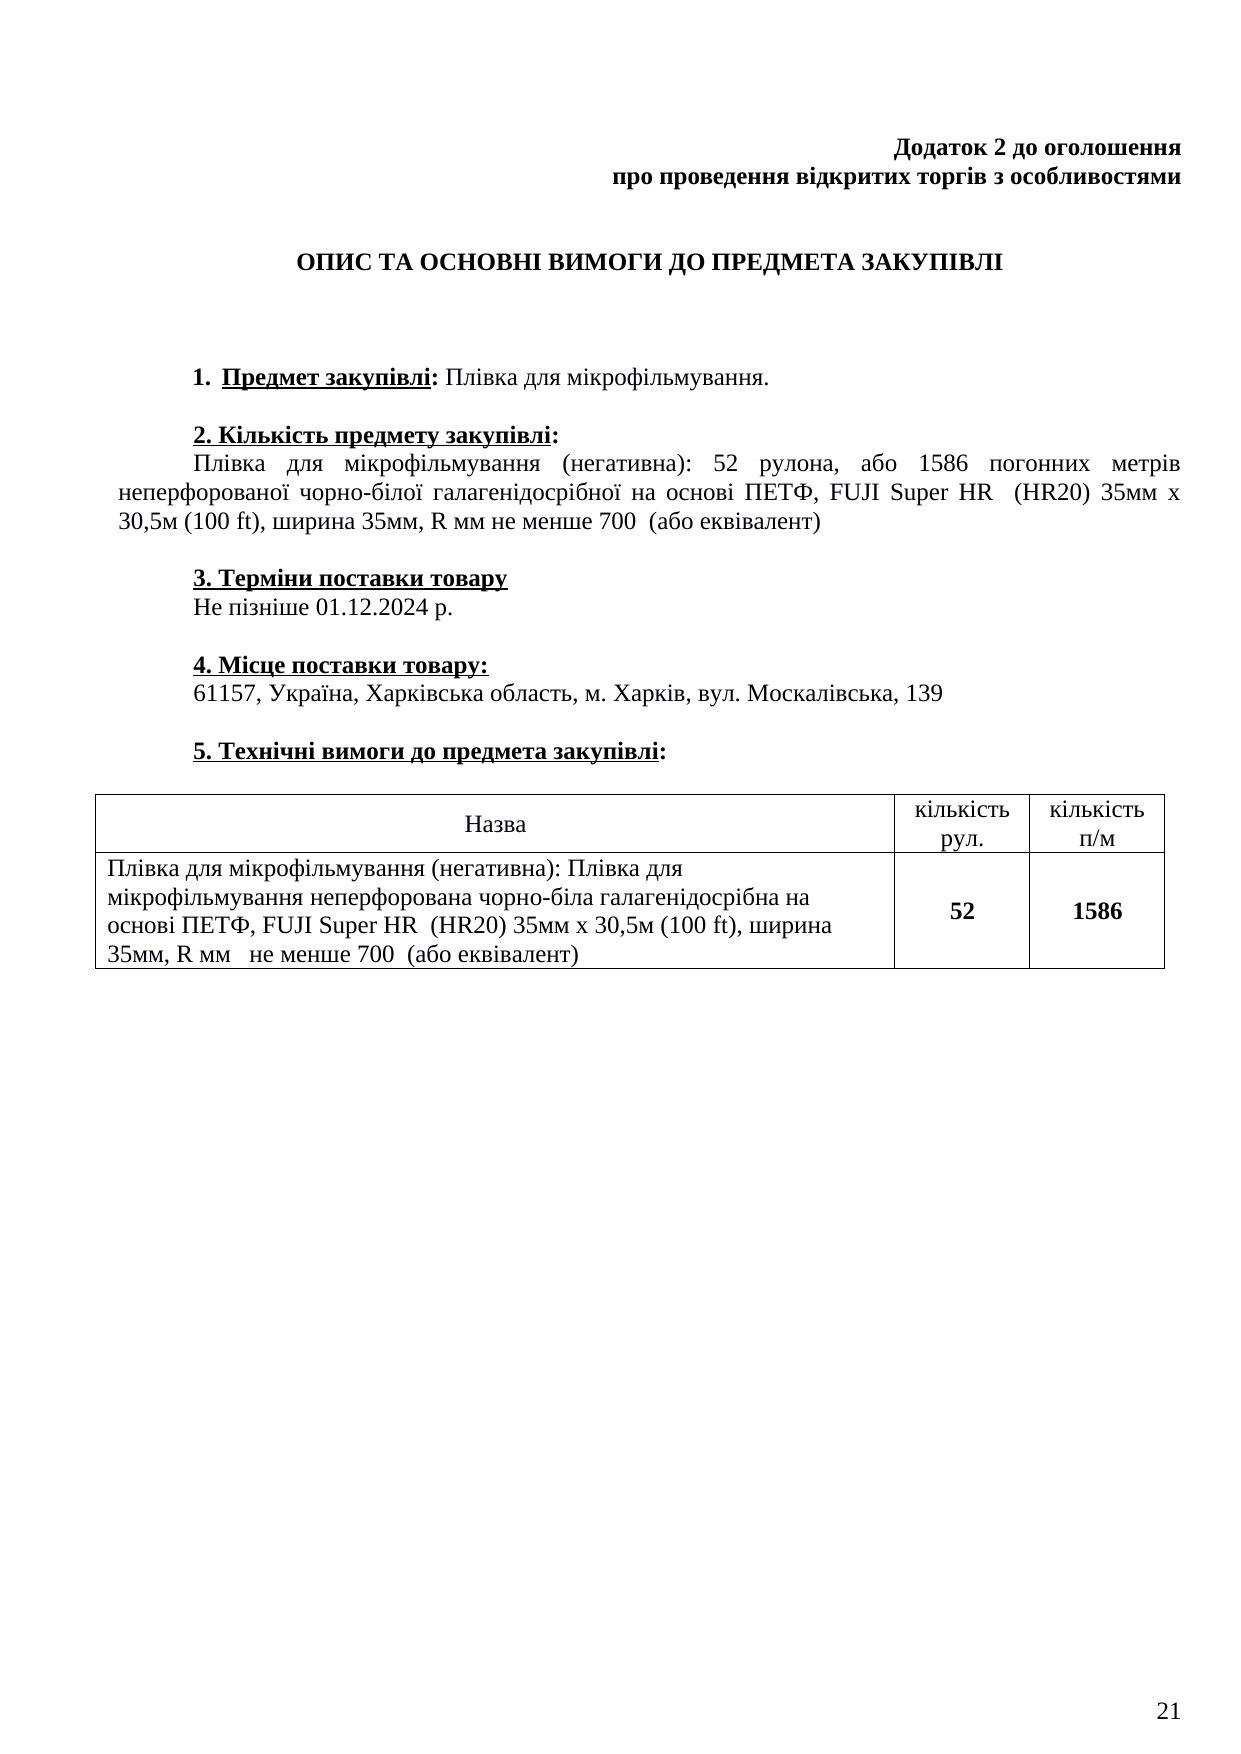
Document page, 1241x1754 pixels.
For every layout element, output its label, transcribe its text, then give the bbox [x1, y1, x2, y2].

table_cell 1586 [1030, 853, 1164, 968]
text Додаток 2 до оголошення [118, 132, 1181, 161]
text ОПИС ТА ОСНОВНІ ВИМОГИ ДО ПРЕДМЕТА ЗАКУПІВЛІ [118, 247, 1181, 276]
table_header кількість рул. [895, 795, 1029, 852]
text 4. Місце поставки товару: [118, 650, 1181, 678]
text 2. Кількість предмету закупівлі: [118, 420, 1181, 448]
text 61157, Україна, Харківська область, м. Харків, вул. Москалівська, 139 [118, 678, 1181, 707]
table_cell 52 [895, 853, 1029, 968]
text 3. Терміни поставки товару [118, 563, 1181, 592]
text про проведення відкритих торгів з особливостями [118, 161, 1181, 190]
text Не пізніше 01.12.2024 р. [118, 592, 1181, 621]
table_header Назва [96, 795, 894, 852]
text 5. Технічні вимоги до предмета закупівлі: [118, 736, 1181, 765]
table_header кількість п/м [1030, 795, 1164, 852]
text Плівка для мікрофільмування (негативна): 52 рулона, або 1586 погонних метрів неперфорованої чорно-білої галагенідосрібної на основі ПЕТФ, FUJI Super HR (HR20) 35мм x 30,5м (100 ft), ширина 35мм, R мм не менше 700 (або еквівалент) [118, 448, 1181, 535]
list Предмет закупівлі: Плівка для мікрофільмування. [192, 362, 1181, 391]
table_cell Плівка для мікрофільмування (негативна): Плівка для мікрофільмування неперфорована чорно-біла галагенідосрібна на основі ПЕТФ, FUJI Super HR (HR20) 35мм x 30,5м (100 ft), ширина 35мм, R мм не менше 700 (або еквівалент) [96, 853, 894, 968]
